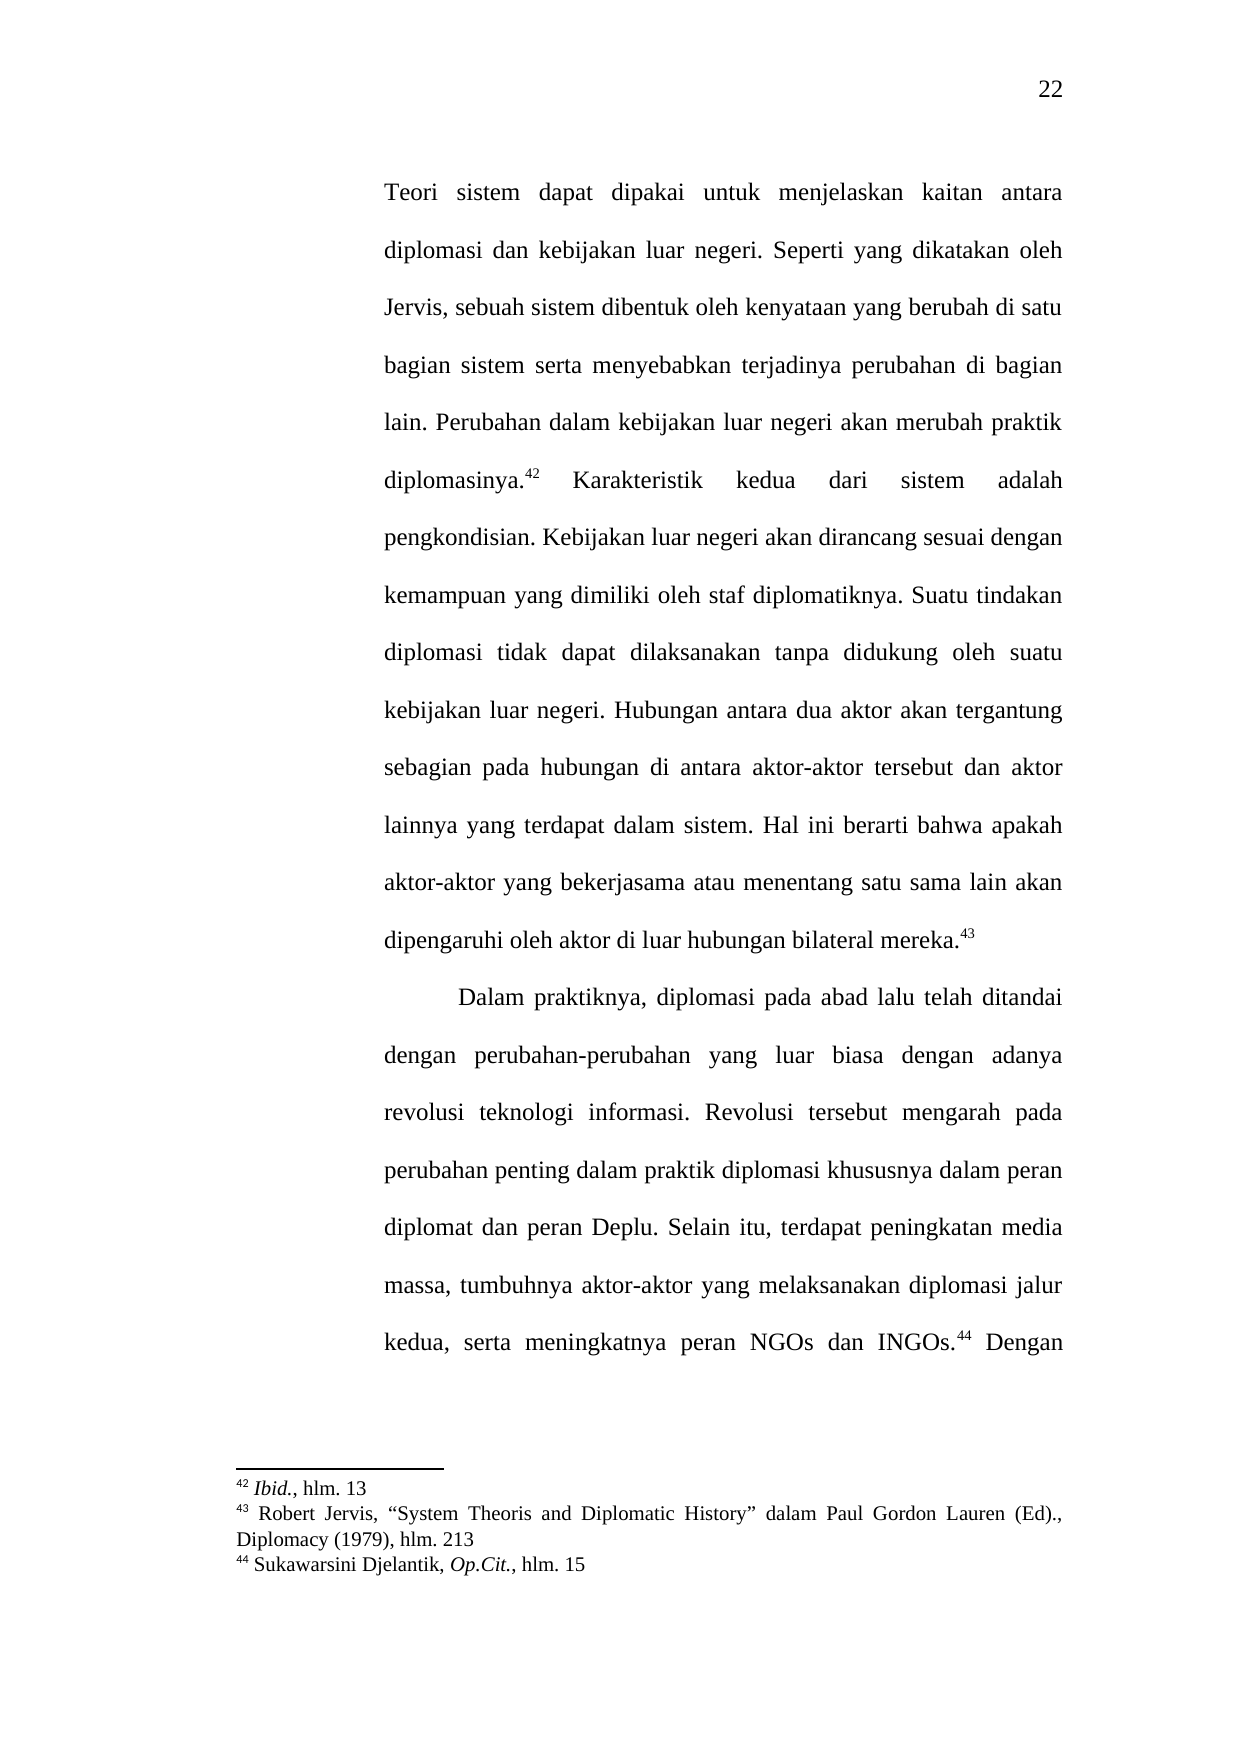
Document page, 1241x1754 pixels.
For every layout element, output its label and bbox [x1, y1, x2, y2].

list [384, 982, 1063, 1356]
list [384, 177, 1063, 953]
